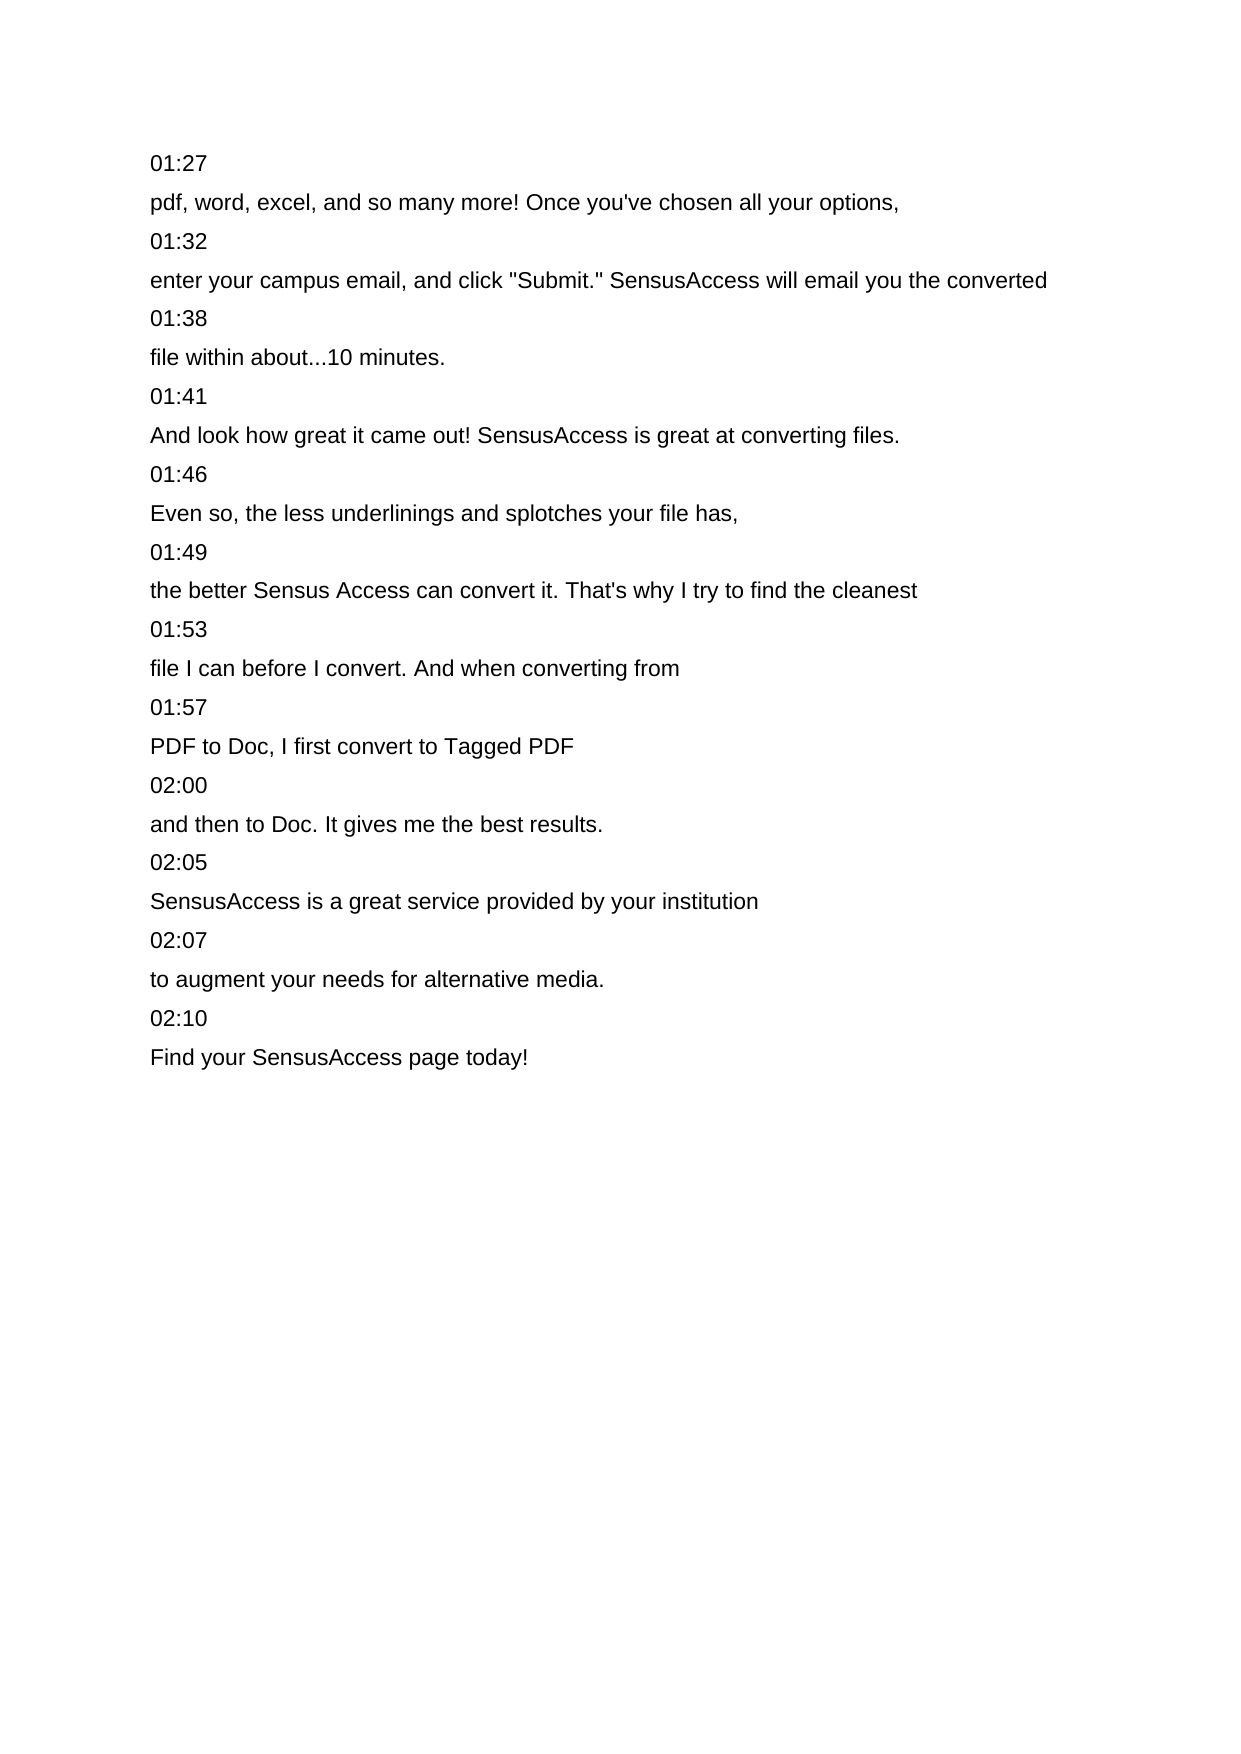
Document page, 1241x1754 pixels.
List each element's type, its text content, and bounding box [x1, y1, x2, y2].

text enter your campus email, and click "Submit." SensusAccess will email you the converted [150, 267, 1090, 293]
text to augment your needs for alternative media. [150, 966, 1090, 992]
text 01:38 [150, 305, 1090, 332]
text the better Sensus Access can convert it. That's why I try to find the cleanest [150, 577, 1090, 604]
text Even so, the less underlinings and splotches your file has, [150, 500, 1090, 526]
text And look how great it came out! SensusAccess is great at converting files. [150, 422, 1090, 448]
text file I can before I convert. And when converting from [150, 655, 1090, 681]
text SensusAccess is a great service provided by your institution [150, 888, 1090, 914]
text 01:53 [150, 616, 1090, 643]
text 01:57 [150, 694, 1090, 720]
text 01:27 [150, 150, 1090, 176]
text Find your SensusAccess page today! [150, 1044, 1090, 1070]
text 01:41 [150, 383, 1090, 409]
text 01:32 [150, 228, 1090, 254]
text and then to Doc. It gives me the best results. [150, 811, 1090, 837]
text 02:07 [150, 927, 1090, 953]
text pdf, word, excel, and so many more! Once you've chosen all your options, [150, 189, 1090, 215]
text 02:00 [150, 772, 1090, 798]
text file within about...10 minutes. [150, 344, 1090, 371]
text 01:46 [150, 461, 1090, 487]
text PDF to Doc, I first convert to Tagged PDF [150, 733, 1090, 759]
text 01:49 [150, 538, 1090, 565]
text 02:05 [150, 849, 1090, 876]
text 02:10 [150, 1005, 1090, 1031]
